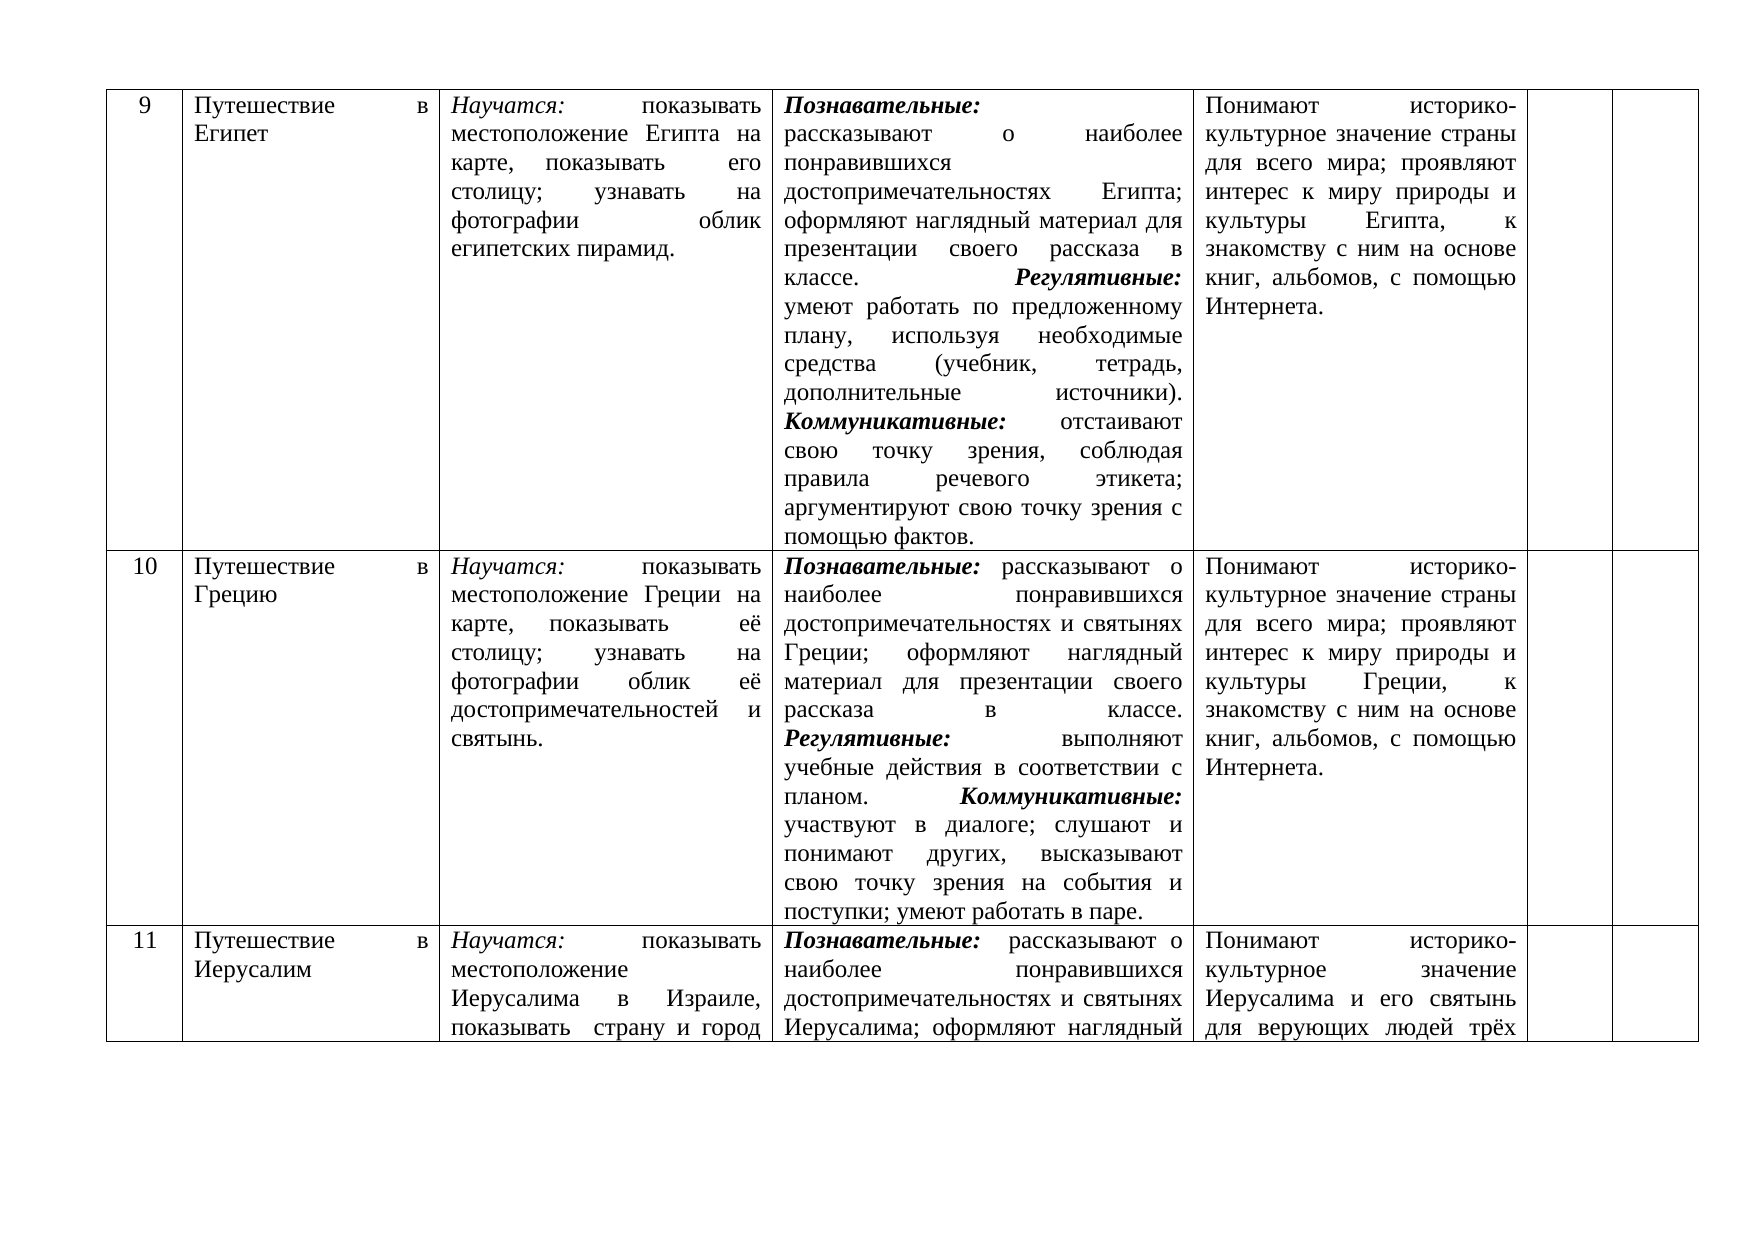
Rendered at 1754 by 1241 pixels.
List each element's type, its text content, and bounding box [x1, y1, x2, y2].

table_cell Путешествие в Грецию [183, 551, 439, 924]
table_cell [183, 926, 439, 1041]
table_cell [1613, 551, 1698, 924]
table_cell Познавательные: рассказывают о наиболее понравившихся достопримечательностях Египта; оформляют наглядный материал для презентации своего рассказа в классе. Регулятивные: умеют работать по предложенному плану, используя необходимые средства (учебник, тетрадь, дополнительные источники). Коммуникативные: отстаивают свою точку зрения, соблюдая правила речевого этикета; аргументируют свою точку зрения с помощью фактов. [773, 90, 1193, 550]
table_cell Научатся: показывать местоположение Греции на карте, показывать её столицу; узнавать на фотографии облик её достопримечательностей и святынь. [440, 551, 772, 924]
table_cell Познавательные: рассказывают о наиболее понравившихся достопримечательностях и святынях Греции; оформляют наглядный материал для презентации своего рассказа в классе. Регулятивные: выполняют учебные действия в соответствии с планом. Коммуникативные: участвуют в диалоге; слушают и понимают других, высказывают свою точку зрения на события и поступки; умеют работать в паре. [773, 551, 1193, 924]
table_cell [1528, 926, 1612, 1041]
table_cell Путешествие в Египет [183, 90, 439, 550]
table_cell Научатся: показывать местоположение Египта на карте, показывать его столицу; узнавать на фотографии облик египетских пирамид. [440, 90, 772, 550]
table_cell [1194, 926, 1527, 1041]
table_cell [1613, 90, 1698, 550]
table_cell [1528, 551, 1612, 924]
table_cell Понимают историко-культурное значение страны для всего мира; проявляют интерес к миру природы и культуры Египта, к знакомству с ним на основе книг, альбомов, с помощью Интернета. [1194, 90, 1527, 550]
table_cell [440, 926, 772, 1041]
table_cell [1528, 90, 1612, 550]
table_cell 10 [107, 551, 182, 924]
table_cell Понимают историко-культурное значение страны для всего мира; проявляют интерес к миру природы и культуры Греции, к знакомству с ним на основе книг, альбомов, с помощью Интернета. [1194, 551, 1527, 924]
table_cell [1613, 926, 1698, 1041]
table_cell 11 [107, 926, 182, 1041]
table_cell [773, 926, 1193, 1041]
table_cell 9 [107, 90, 182, 550]
